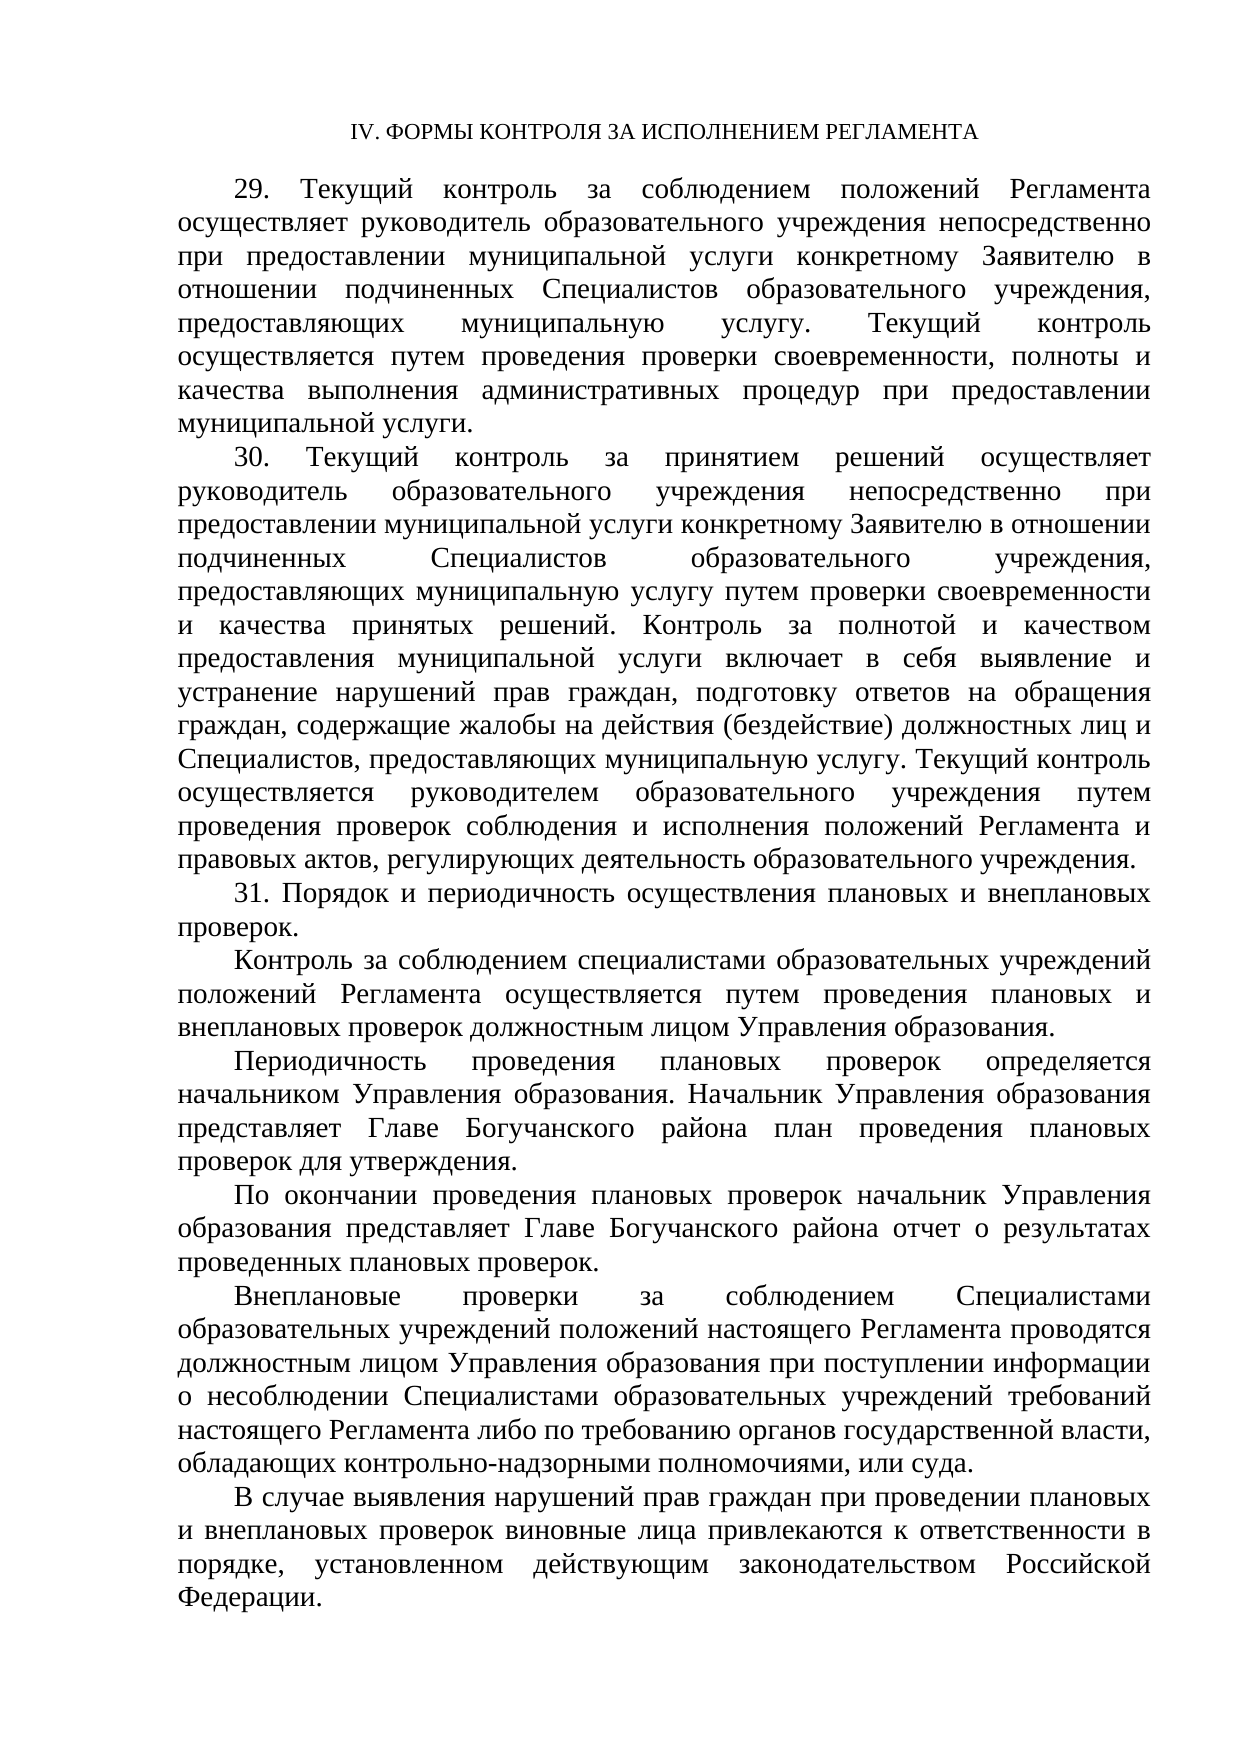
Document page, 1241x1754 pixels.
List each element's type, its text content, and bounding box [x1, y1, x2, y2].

text По окончании проведения плановых проверок начальник Управления образования представляет Главе Богучанского района отчет о результатах проведенных плановых проверок. [177, 1177, 1152, 1278]
text 29. Текущий контроль за соблюдением положений Регламента осуществляет руководитель образовательного учреждения непосредственно при предоставлении муниципальной услуги конкретному Заявителю в отношении подчиненных Специалистов образовательного учреждения, предоставляющих муниципальную услугу. Текущий контроль осуществляется путем проведения проверки своевременности, полноты и качества выполнения административных процедур при предоставлении муниципальной услуги. [177, 171, 1152, 439]
text IV. ФОРМЫ КОНТРОЛЯ ЗА ИСПОЛНЕНИЕМ РЕГЛАМЕНТА [177, 118, 1152, 144]
text 30. Текущий контроль за принятием решений осуществляет руководитель образовательного учреждения непосредственно при предоставлении муниципальной услуги конкретному Заявителю в отношении подчиненных Специалистов образовательного учреждения, предоставляющих муниципальную услугу путем проверки своевременности и качества принятых решений. Контроль за полнотой и качеством предоставления муниципальной услуги включает в себя выявление и устранение нарушений прав граждан, подготовку ответов на обращения граждан, содержащие жалобы на действия (бездействие) должностных лиц и Специалистов, предоставляющих муниципальную услугу. Текущий контроль осуществляется руководителем образовательного учреждения путем проведения проверок соблюдения и исполнения положений Регламента и правовых актов, регулирующих деятельность образовательного учреждения. [177, 439, 1152, 875]
text В случае выявления нарушений прав граждан при проведении плановых и внеплановых проверок виновные лица привлекаются к ответственности в порядке, установленном действующим законодательством Российской Федерации. [177, 1479, 1152, 1613]
text 31. Порядок и периодичность осуществления плановых и внеплановых проверок. [177, 875, 1152, 942]
text Контроль за соблюдением специалистами образовательных учреждений положений Регламента осуществляется путем проведения плановых и внеплановых проверок должностным лицом Управления образования. [177, 942, 1152, 1043]
text Периодичность проведения плановых проверок определяется начальником Управления образования. Начальник Управления образования представляет Главе Богучанского района план проведения плановых проверок для утверждения. [177, 1043, 1152, 1177]
text Внеплановые проверки за соблюдением Специалистами образовательных учреждений положений настоящего Регламента проводятся должностным лицом Управления образования при поступлении информации о несоблюдении Специалистами образовательных учреждений требований настоящего Регламента либо по требованию органов государственной власти, обладающих контрольно-надзорными полномочиями, или суда. [177, 1278, 1152, 1479]
